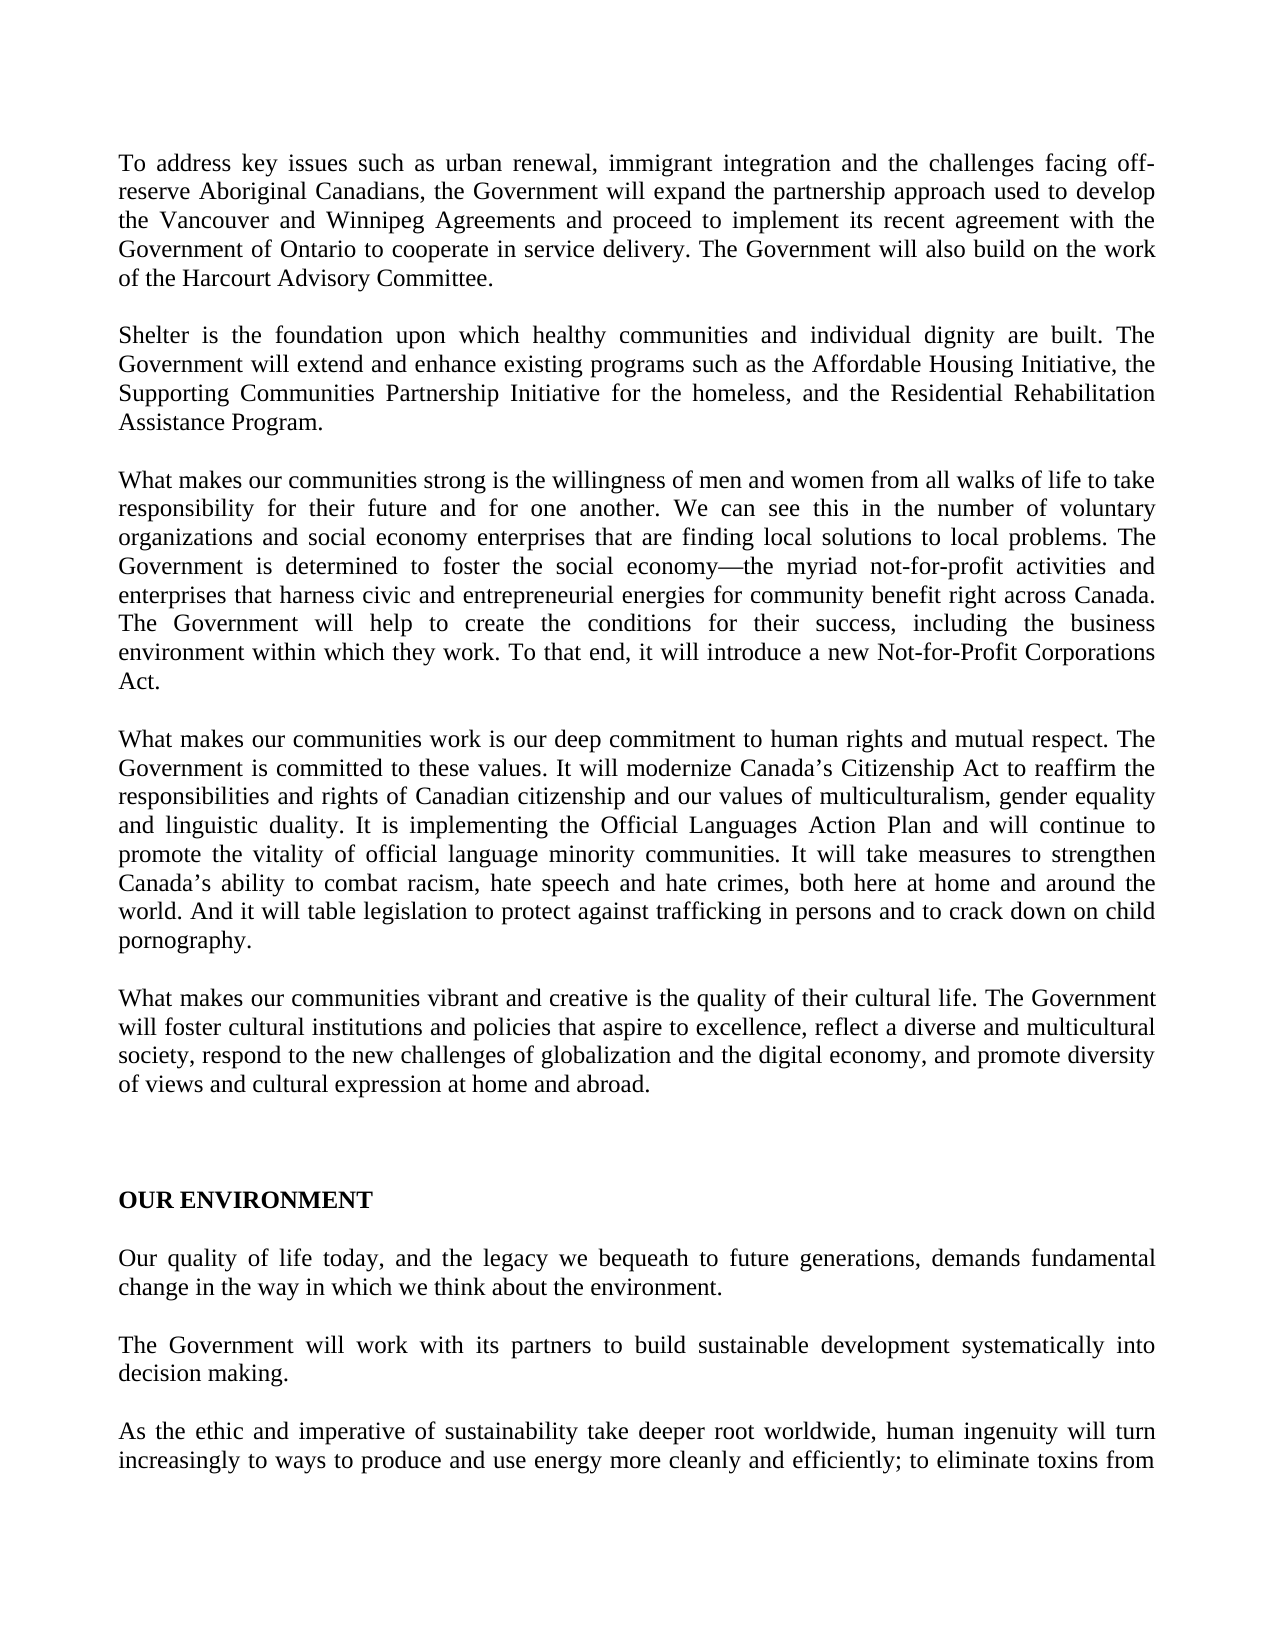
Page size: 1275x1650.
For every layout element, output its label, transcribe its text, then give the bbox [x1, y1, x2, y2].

text What makes our communities vibrant and creative is the quality of their cultural life. The Government will foster cultural institutions and policies that aspire to excellence, reflect a diverse and multicultural society, respond to the new challenges of globalization and the digital economy, and promote diversity of views and cultural expression at home and abroad. [118, 983, 1157, 1098]
text To address key issues such as urban renewal, immigrant integration and the challenges facing off-reserve Aboriginal Canadians, the Government will expand the partnership approach used to develop the Vancouver and Winnipeg Agreements and proceed to implement its recent agreement with the Government of Ontario to cooperate in service delivery. The Government will also build on the work of the Harcourt Advisory Committee. [118, 148, 1157, 291]
text The Government will work with its partners to build sustainable development systematically into decision making. [118, 1330, 1157, 1387]
text OUR ENVIRONMENT [118, 1185, 1157, 1214]
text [118, 1416, 1157, 1474]
text What makes our communities strong is the willingness of men and women from all walks of life to take responsibility for their future and for one another. We can see this in the number of voluntary organizations and social economy enterprises that are finding local solutions to local problems. The Government is determined to foster the social economy—the myriad not-for-profit activities and enterprises that harness civic and entrepreneurial energies for community benefit right across Canada. The Government will help to create the conditions for their success, including the business environment within which they work. To that end, it will introduce a new Not-for-Profit Corporations Act. [118, 465, 1157, 695]
text Shelter is the foundation upon which healthy communities and individual dignity are built. The Government will extend and enhance existing programs such as the Affordable Housing Initiative, the Supporting Communities Partnership Initiative for the homeless, and the Residential Rehabilitation Assistance Program. [118, 321, 1157, 436]
text What makes our communities work is our deep commitment to human rights and mutual respect. The Government is committed to these values. It will modernize Canada’s Citizenship Act to reaffirm the responsibilities and rights of Canadian citizenship and our values of multiculturalism, gender equality and linguistic duality. It is implementing the Official Languages Action Plan and will continue to promote the vitality of official language minority communities. It will take measures to strengthen Canada’s ability to combat racism, hate speech and hate crimes, both here at home and around the world. And it will table legislation to protect against trafficking in persons and to crack down on child pornography. [118, 724, 1157, 954]
text Our quality of life today, and the legacy we bequeath to future generations, demands fundamental change in the way in which we think about the environment. [118, 1243, 1157, 1301]
